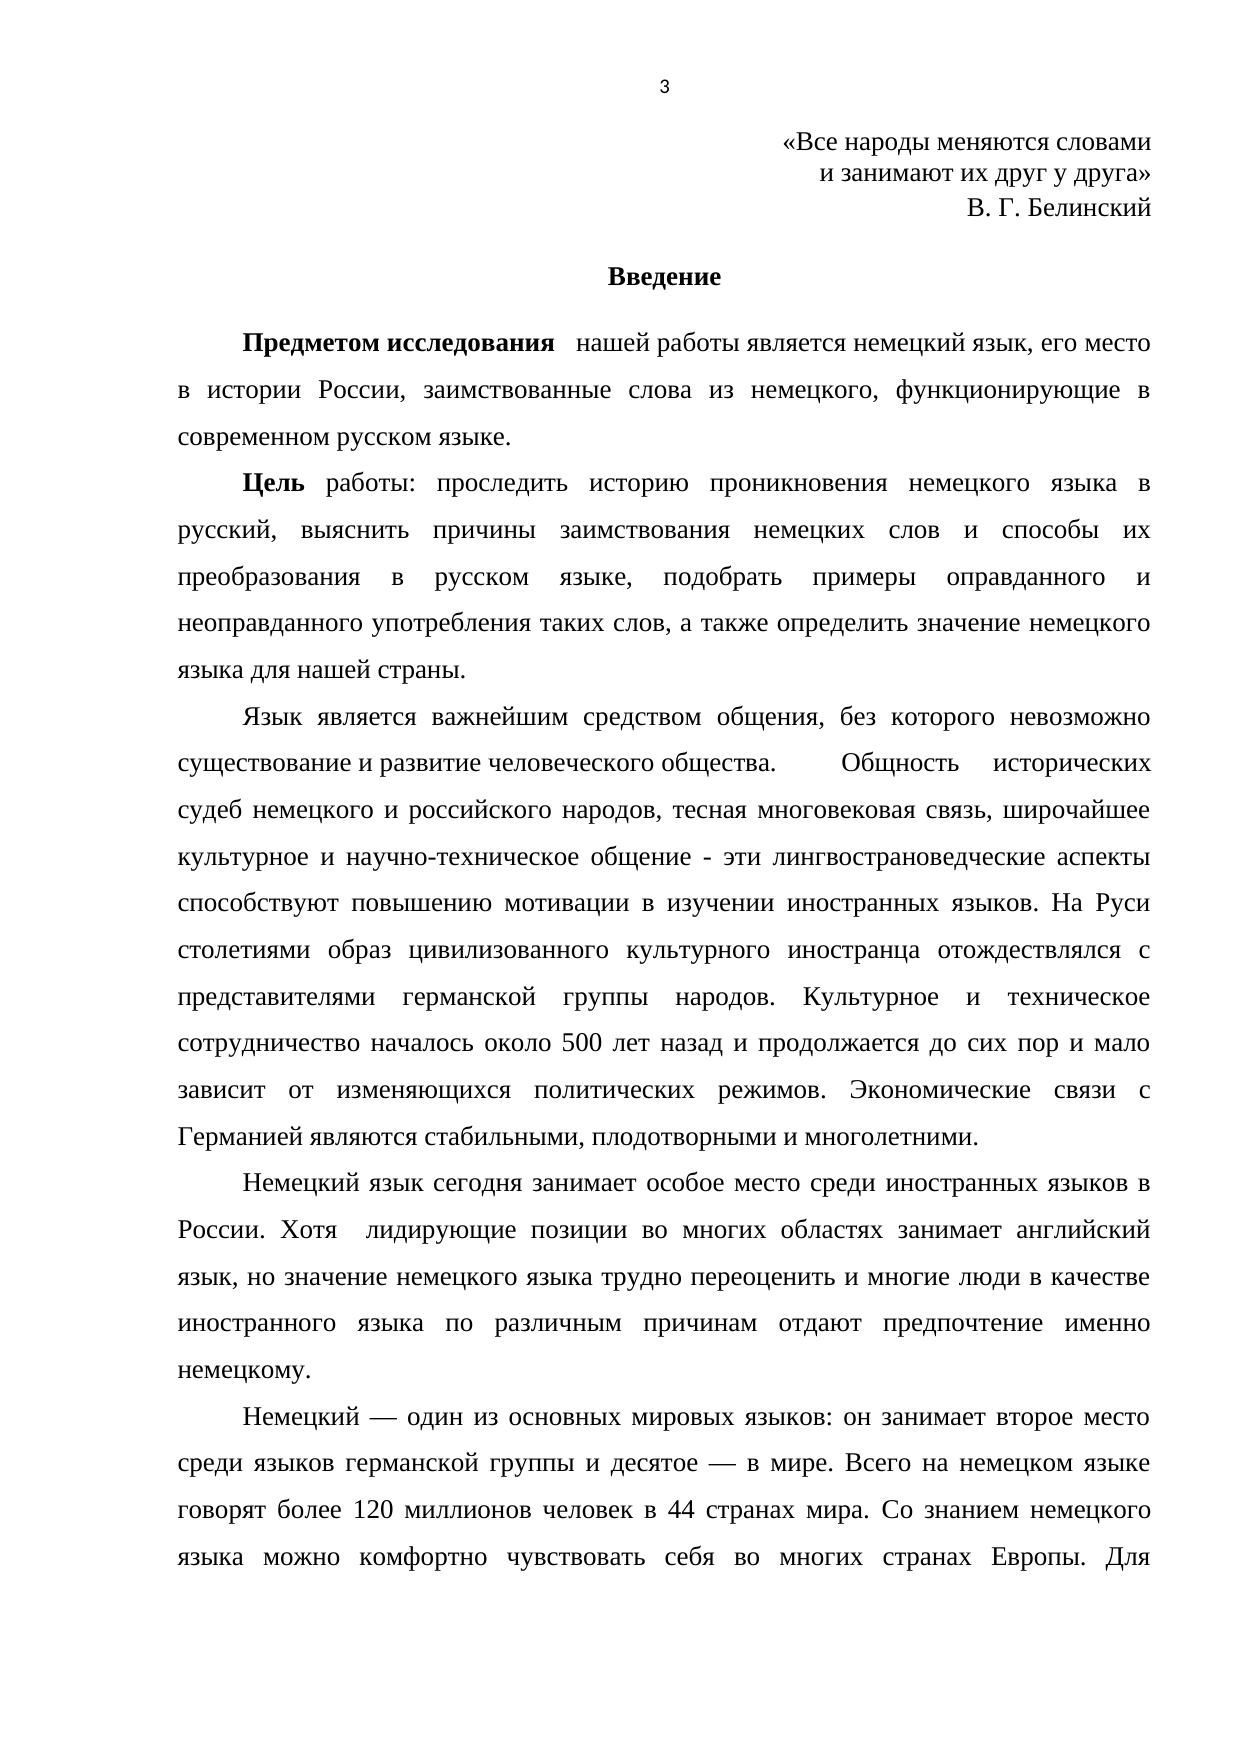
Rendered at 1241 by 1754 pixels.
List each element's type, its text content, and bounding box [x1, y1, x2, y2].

text Немецкий язык сегодня занимает особое место среди иностранных языков в России. Хотя лидирующие позиции во многих областях занимает английский язык, но значение немецкого языка трудно переоценить и многие люди в качестве иностранного языка по различным причинам отдают предпочтение именно немецкому. [177, 1166, 1152, 1384]
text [177, 1400, 1152, 1571]
text Цель работы: проследить историю проникновения немецкого языка в русский, выяснить причины заимствования немецких слов и способы их преобразования в русском языке, подобрать примеры оправданного и неоправданного употребления таких слов, а также определить значение немецкого языка для нашей страны. [177, 466, 1152, 684]
text Введение [177, 257, 1152, 292]
text Язык является важнейшим средством общения, без которого невозможно существование и развитие человеческого общества. Общность исторических судеб немецкого и российского народов, тесная многовековая связь, широчайшее культурное и научно-техническое общение - эти лингвострановедческие аспекты способствуют повышению мотивации в изучении иностранных языков. На Руси столетиями образ цивилизованного культурного иностранца отождествлялся с представителями германской группы народов. Культурное и техническое сотрудничество началось около 500 лет назад и продолжается до сих пор и мало зависит от изменяющихся политических режимов. Экономические связи с Германией являются стабильными, плодотворными и многолетними. [177, 700, 1152, 1151]
text и занимают их друг у друга» [693, 156, 1152, 187]
text Предметом исследования нашей работы является немецкий язык, его место в истории России, заимствованные слова из немецкого, функционирующие в современном русском языке. [177, 326, 1152, 451]
text «Все народы меняются словами [767, 124, 1152, 156]
text В. Г. Белинский [177, 187, 1152, 222]
